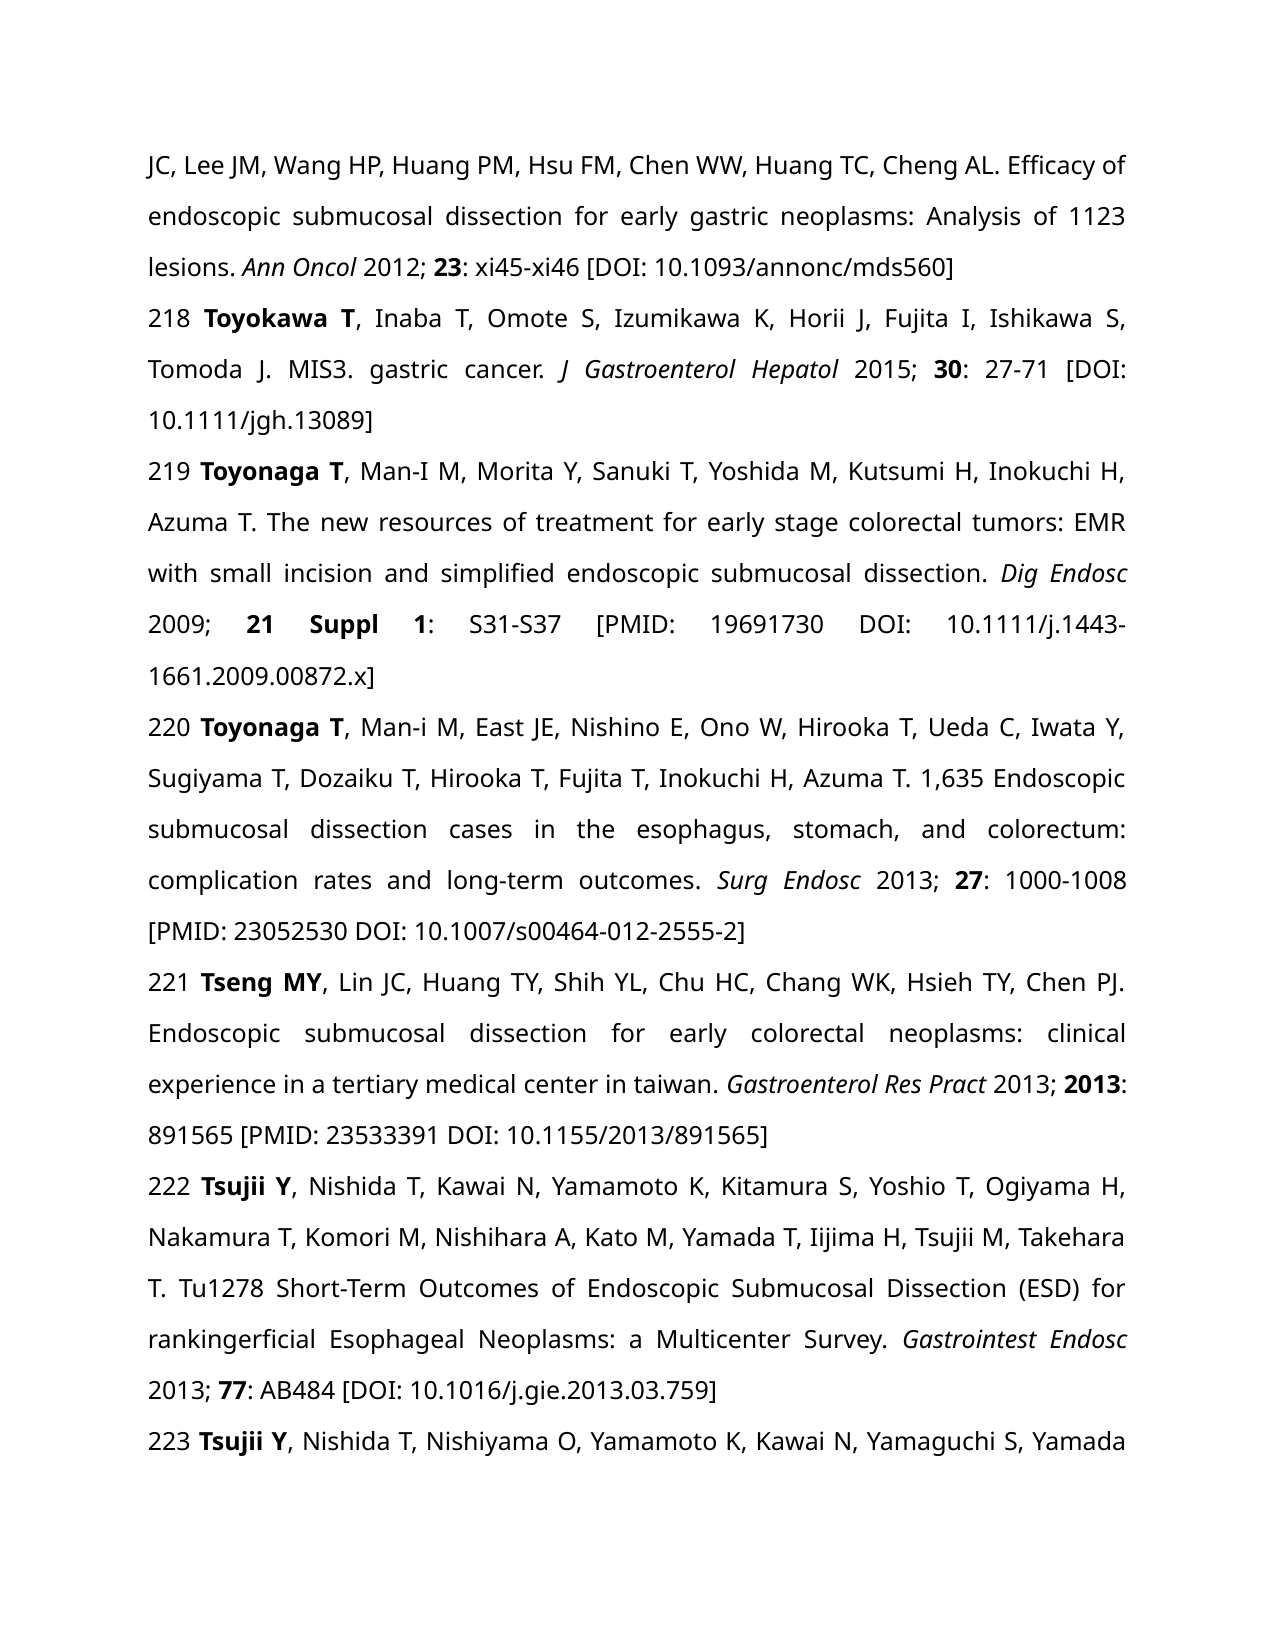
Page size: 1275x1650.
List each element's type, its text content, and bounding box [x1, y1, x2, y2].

text 219 Toyonaga T, Man-I M, Morita Y, Sanuki T, Yoshida M, Kutsumi H, Inokuchi H, Azuma T. The new resources of treatment for early stage colorectal tumors: EMR with small incision and simplified endoscopic submucosal dissection. Dig Endosc 2009; 21 Suppl 1: S31-S37 [PMID: 19691730 DOI: 10.1111/j.1443-1661.2009.00872.x] [148, 454, 1127, 692]
text 221 Tseng MY, Lin JC, Huang TY, Shih YL, Chu HC, Chang WK, Hsieh TY, Chen PJ. Endoscopic submucosal dissection for early colorectal neoplasms: clinical experience in a tertiary medical center in taiwan. Gastroenterol Res Pract 2013; 2013: 891565 [PMID: 23533391 DOI: 10.1155/2013/891565] [148, 964, 1127, 1152]
text 220 Toyonaga T, Man-i M, East JE, Nishino E, Ono W, Hirooka T, Ueda C, Iwata Y, Sugiyama T, Dozaiku T, Hirooka T, Fujita T, Inokuchi H, Azuma T. 1,635 Endoscopic submucosal dissection cases in the esophagus, stomach, and colorectum: complication rates and long-term outcomes. Surg Endosc 2013; 27: 1000-1008 [PMID: 23052530 DOI: 10.1007/s00464-012-2555-2] [148, 709, 1127, 947]
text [148, 148, 1127, 284]
text 218 Toyokawa T, Inaba T, Omote S, Izumikawa K, Horii J, Fujita I, Ishikawa S, Tomoda J. MIS3. gastric cancer. J gastroenterol hepatol 2015; 30: 27-71 [DOI: 10.1111/jgh.13089] [148, 301, 1127, 437]
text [148, 1424, 1127, 1458]
text 222 Tsujii Y, Nishida T, Kawai N, Yamamoto K, Kitamura S, Yoshio T, Ogiyama H, Nakamura T, Komori M, Nishihara A, Kato M, Yamada T, Iijima H, Tsujii M, Takehara T. Tu1278 Short-Term Outcomes of Endoscopic Submucosal Dissection (ESD) for rankingerficial Esophageal Neoplasms: a Multicenter Survey. Gastrointest endosc 2013; 77: AB484 [DOI: 10.1016/j.gie.2013.03.759] [148, 1168, 1127, 1407]
